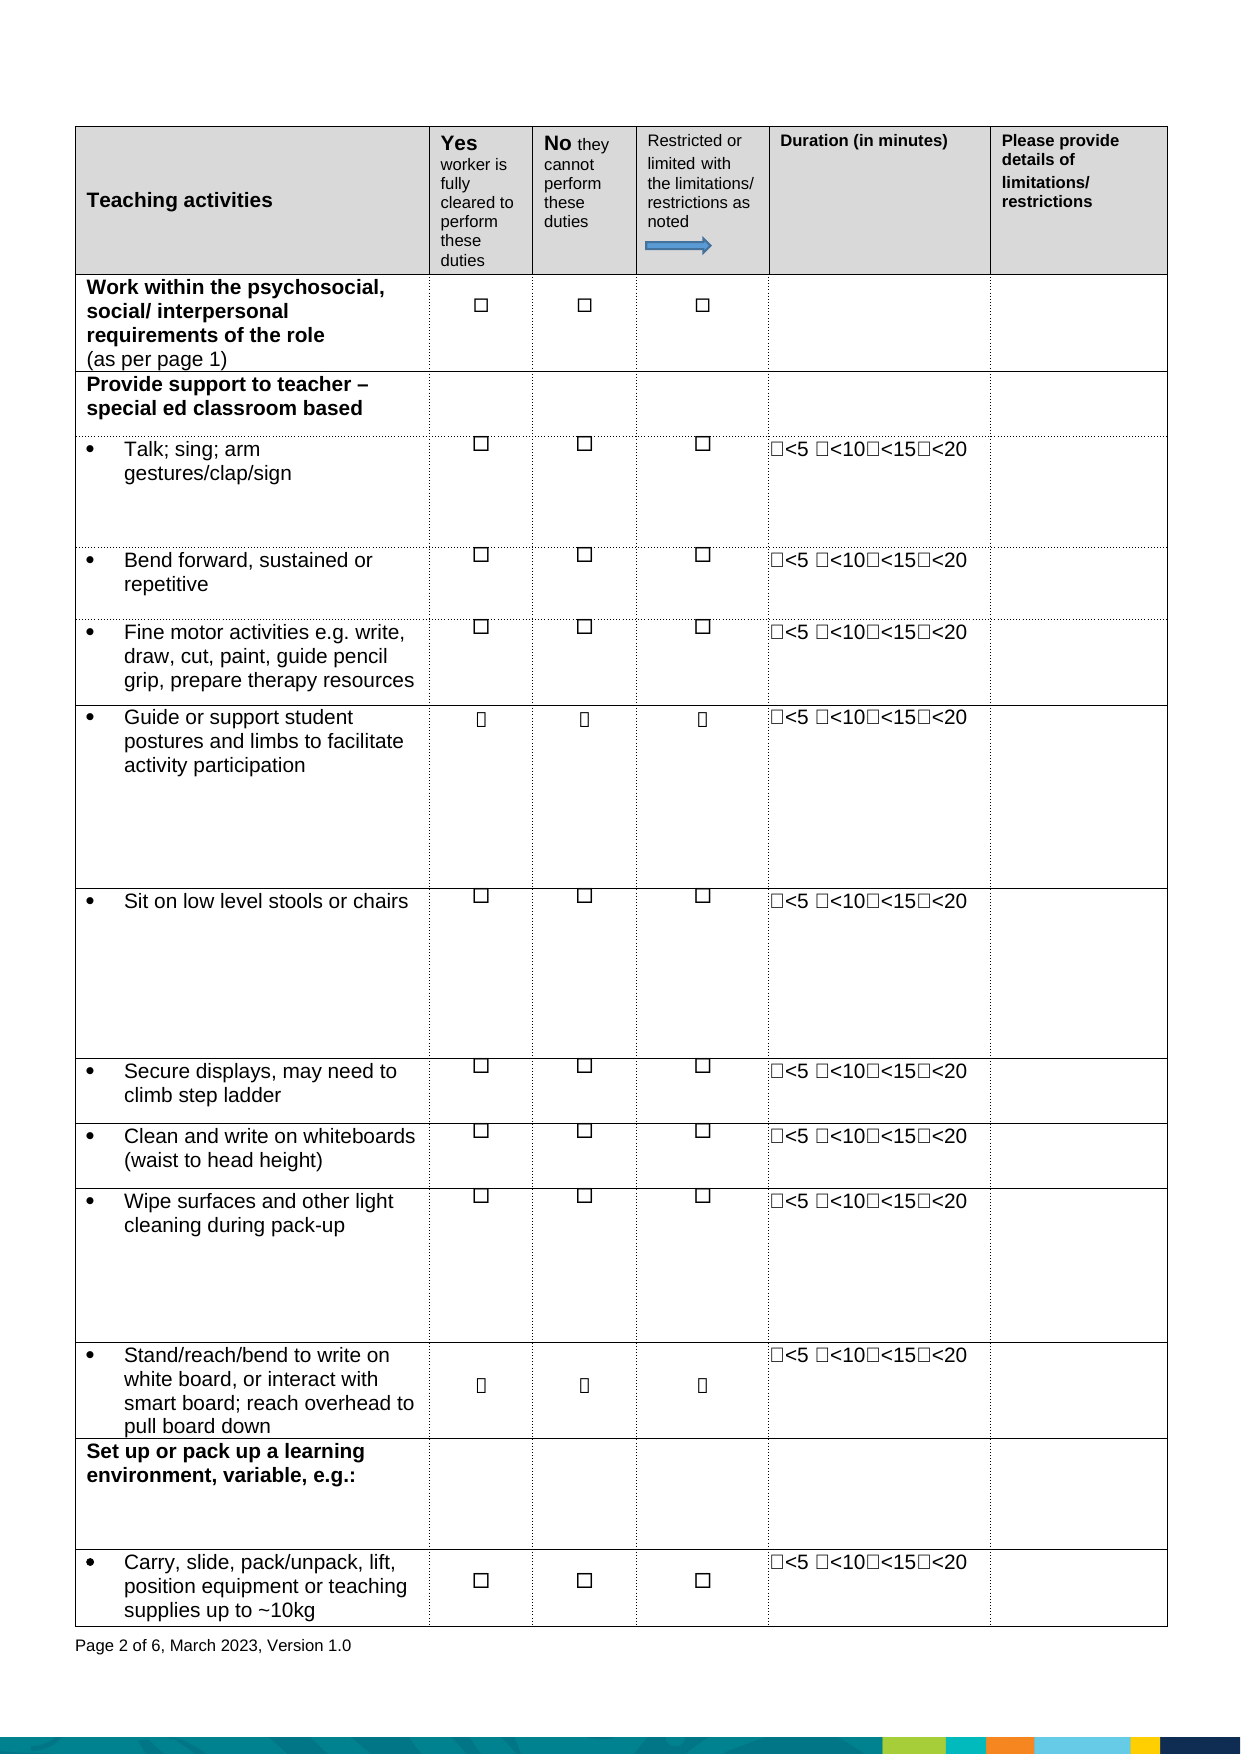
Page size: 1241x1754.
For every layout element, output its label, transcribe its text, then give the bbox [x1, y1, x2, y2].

table_cell Sit on low level stools or chairs [76, 889, 429, 1058]
table_cell <5 <10<15<20 [769, 547, 990, 619]
table_cell [429, 275, 533, 371]
table_cell [429, 889, 533, 1058]
table_cell Talk; sing; arm gestures/clap/sign [76, 436, 429, 547]
table_cell [990, 547, 1167, 619]
picture [0, 1737, 1241, 1754]
table_cell [990, 1189, 1167, 1342]
table_cell [990, 1124, 1167, 1188]
table_cell [429, 1124, 533, 1188]
table_cell  [636, 1343, 769, 1438]
table_cell [990, 1550, 1167, 1626]
table_cell [636, 619, 769, 704]
table_cell [533, 372, 636, 436]
table_cell [429, 619, 533, 704]
table_cell [533, 1189, 636, 1342]
table_header Duration (in minutes) [770, 127, 990, 274]
table_cell [533, 1124, 636, 1188]
table_cell [636, 372, 769, 436]
table_cell [636, 1439, 769, 1549]
table_cell Set up or pack up a learning environment, variable, e.g.: [76, 1439, 429, 1549]
table_cell [769, 372, 990, 436]
table_cell [533, 547, 636, 619]
table_cell [429, 1550, 533, 1626]
table_cell  [429, 706, 533, 888]
table_cell Clean and write on whiteboards (waist to head height) [76, 1124, 429, 1188]
table_cell [636, 547, 769, 619]
table_cell [990, 1059, 1167, 1123]
table_cell Provide support to teacher – special ed classroom based [76, 372, 429, 436]
table_cell [429, 1059, 533, 1123]
table_header Restricted or limited with the limitations/ restrictions as noted [637, 127, 769, 274]
table_cell Secure displays, may need to climb step ladder [76, 1059, 429, 1123]
table_cell [429, 1439, 533, 1549]
table_cell Work within the psychosocial, social/ interpersonal requirements of the role (as per page 1) [76, 275, 429, 371]
table_header Teaching activities [76, 127, 429, 274]
table_cell [990, 436, 1167, 547]
table_cell [533, 275, 636, 371]
table_cell [533, 1439, 636, 1549]
table_cell Stand/reach/bend to write on white board, or interact with smart board; reach overhead to pull board down [76, 1343, 429, 1438]
table_cell [990, 706, 1167, 888]
table_cell <5 <10<15<20 [769, 1059, 990, 1123]
table_cell [636, 1124, 769, 1188]
table_cell [769, 1439, 990, 1549]
table_cell [636, 889, 769, 1058]
table_cell <5 <10<15<20 [769, 619, 990, 704]
table_cell [533, 1550, 636, 1626]
table_cell <5 <10<15<20 [769, 436, 990, 547]
table_cell  [429, 1343, 533, 1438]
table_cell <5 <10<15<20 [769, 1343, 990, 1438]
table_cell [769, 275, 990, 371]
table_cell <5 <10<15<20 [769, 1550, 990, 1626]
table_cell [990, 372, 1167, 436]
table_cell [636, 1059, 769, 1123]
table_cell <5 <10<15<20 [769, 1189, 990, 1342]
table_cell <5 <10<15<20 [769, 1124, 990, 1188]
table_cell [429, 547, 533, 619]
table_cell Guide or support student postures and limbs to facilitate activity participation [76, 706, 429, 888]
table_cell [636, 1189, 769, 1342]
table_cell [990, 889, 1167, 1058]
table_cell [990, 1343, 1167, 1438]
table_cell [636, 275, 769, 371]
table_cell [429, 1189, 533, 1342]
table_cell [990, 619, 1167, 704]
table_cell Fine motor activities e.g. write, draw, cut, paint, guide pencil grip, prepare therapy resources [76, 619, 429, 704]
table_cell [533, 889, 636, 1058]
table_header No they cannot perform these duties [533, 127, 636, 274]
table_cell Bend forward, sustained or repetitive [76, 547, 429, 619]
table_cell [429, 436, 533, 547]
table_header Yes worker is fully cleared to perform these duties [430, 127, 532, 274]
table_cell [636, 1550, 769, 1626]
table_header Please provide details of limitations/ restrictions [991, 127, 1167, 274]
table_cell [533, 619, 636, 704]
table_cell [636, 436, 769, 547]
table_cell Carry, slide, pack/unpack, lift, position equipment or teaching supplies up to ~10kg [76, 1550, 429, 1626]
table_cell [990, 1439, 1167, 1549]
table_cell  [636, 706, 769, 888]
table_cell <5 <10<15<20 [769, 889, 990, 1058]
table_cell  [533, 1343, 636, 1438]
table_cell [533, 436, 636, 547]
table_cell Wipe surfaces and other light cleaning during pack-up [76, 1189, 429, 1342]
table_cell [533, 1059, 636, 1123]
table_cell [429, 372, 533, 436]
table_cell [990, 275, 1167, 371]
table_cell  [533, 706, 636, 888]
table_cell <5 <10<15<20 [769, 706, 990, 888]
